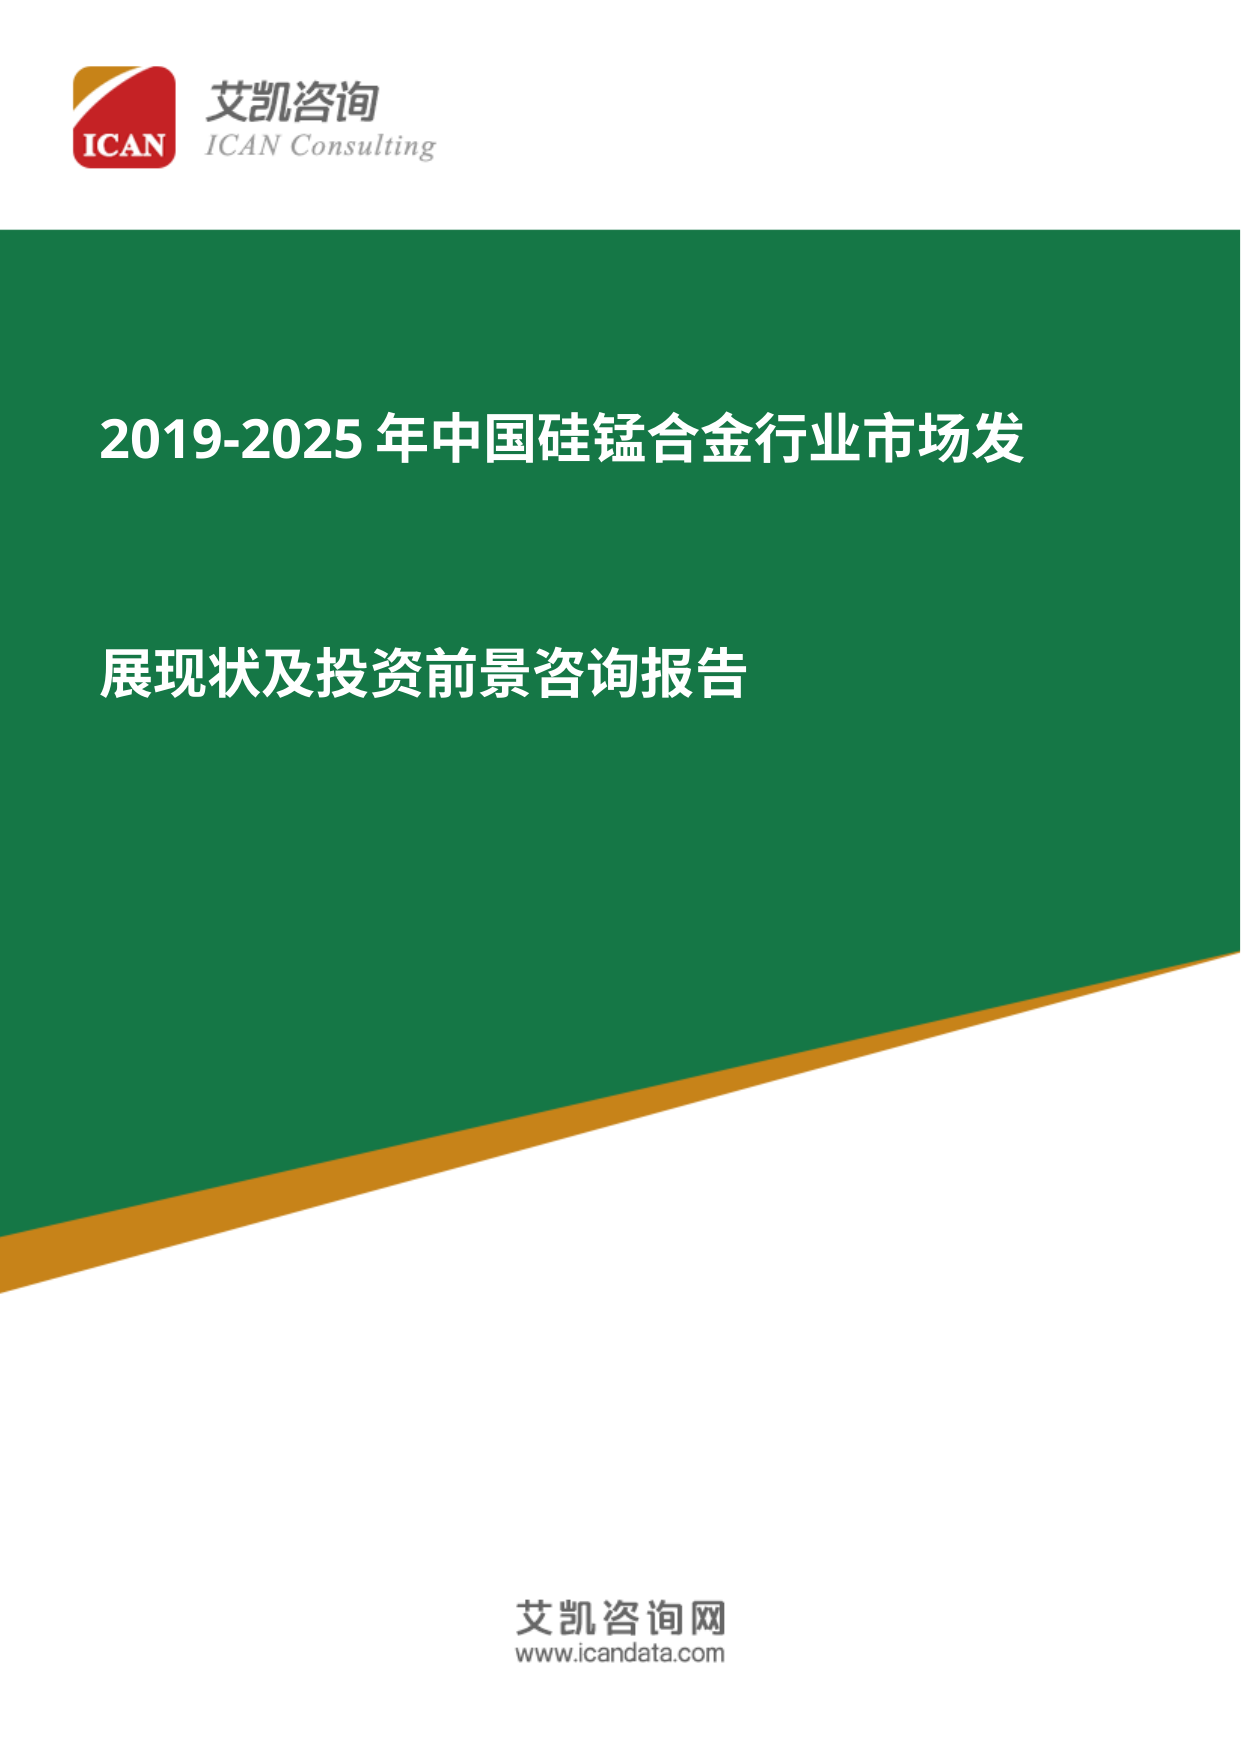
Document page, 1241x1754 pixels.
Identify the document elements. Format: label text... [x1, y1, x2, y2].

subtitle 2019-2025年中国硅锰合金行业市场发展现状及投资前景咨询报告 [99, 386, 1053, 718]
picture [0, 5, 1241, 1754]
